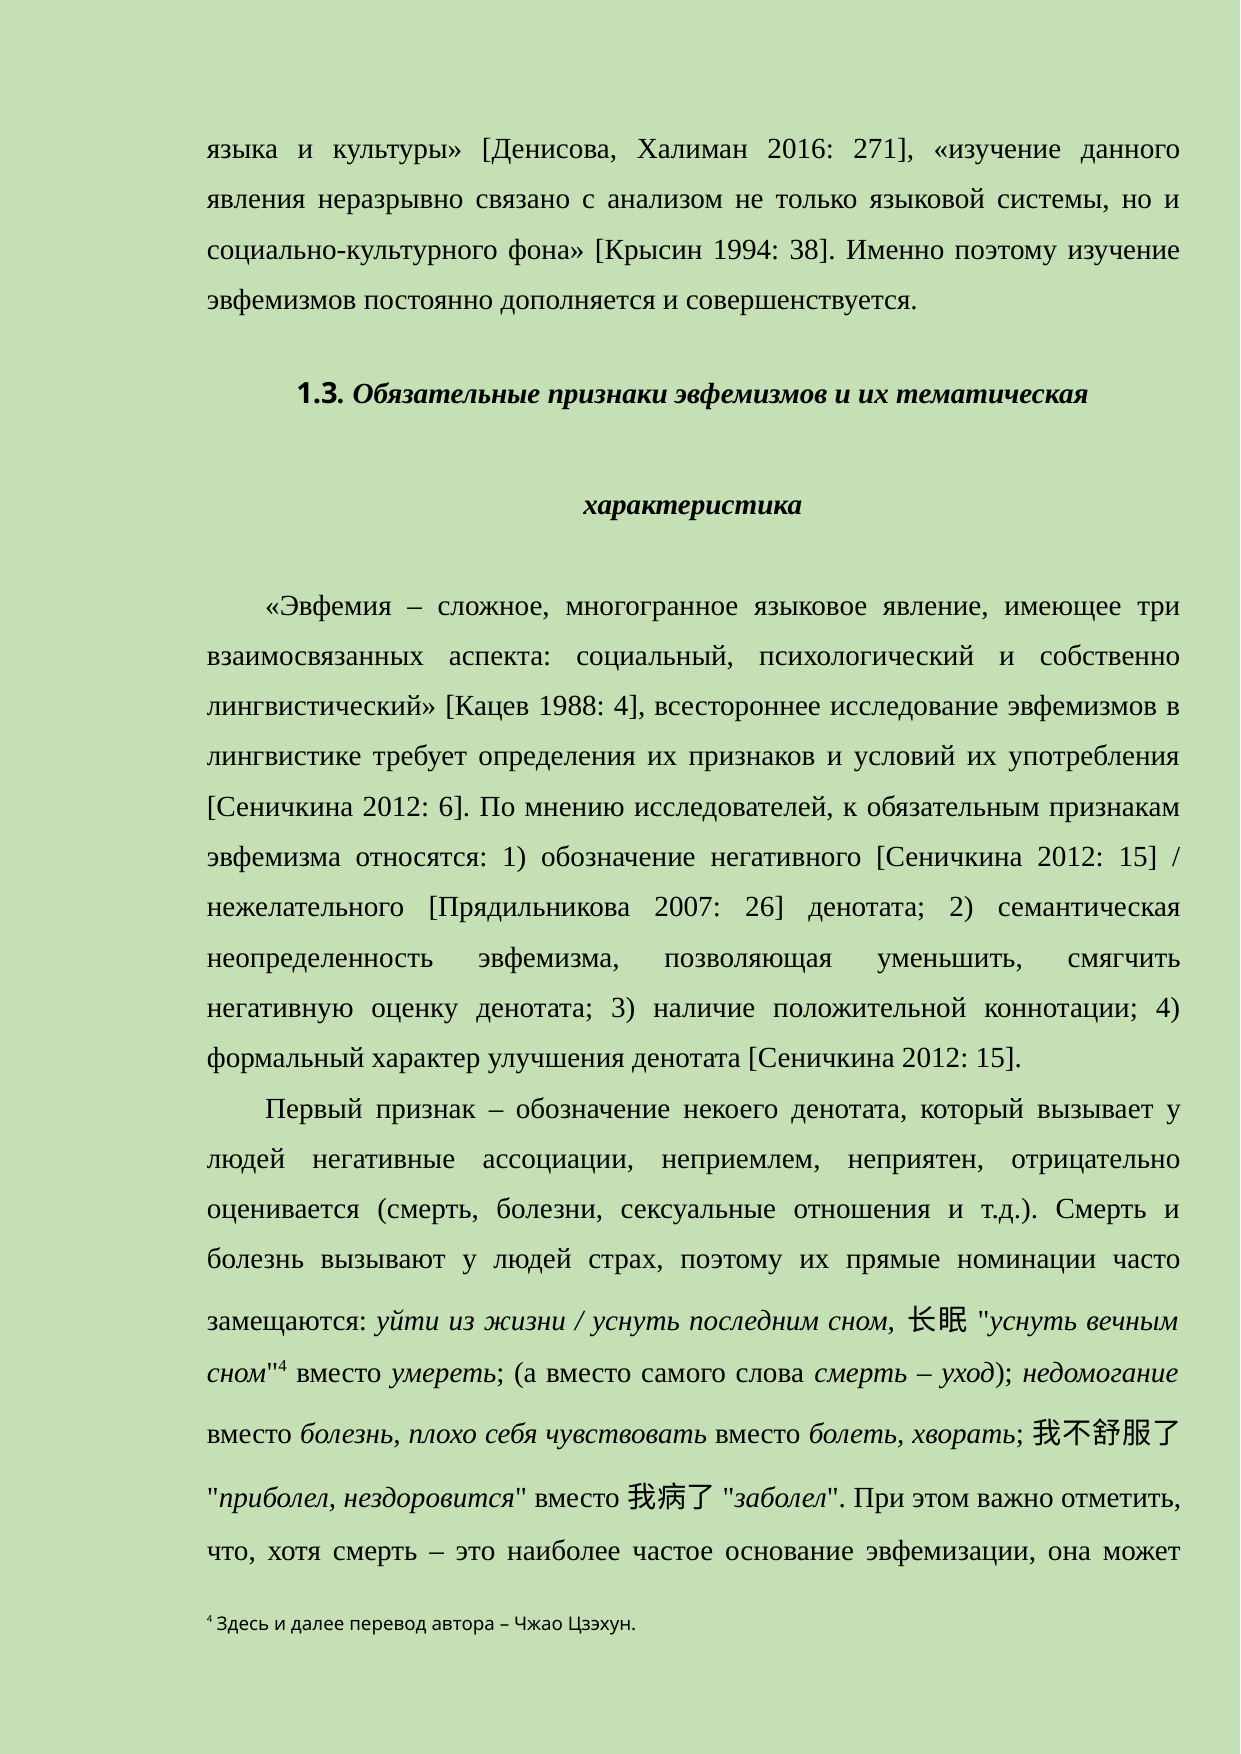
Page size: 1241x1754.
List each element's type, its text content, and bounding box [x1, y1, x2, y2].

text «Эвфемия – сложное, многогранное языковое явление, имеющее три взаимосвязанных аспекта: социальный, психологический и собственно лингвистический» [Кацев 1988: 4], всестороннее исследование эвфемизмов в лингвистике требует определения их признаков и условий их употребления [Сеничкина 2012: 6]. По мнению исследователей, к обязательным признакам эвфемизма относятся: 1) обозначение негативного [Сеничкина 2012: 15] / нежелательного [Прядильникова 2007: 26] денотата; 2) семантическая неопределенность эвфемизма, позволяющая уменьшить, смягчить негативную оценку денотата; 3) наличие положительной коннотации; 4) формальный характер улучшения денотата [Сеничкина 2012: 15]. [207, 588, 1181, 1074]
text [207, 1091, 1181, 1566]
subtitle 1.3. Обязательные признаки эвфемизмов и их тематическая характеристика [207, 360, 1181, 536]
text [207, 131, 1181, 316]
